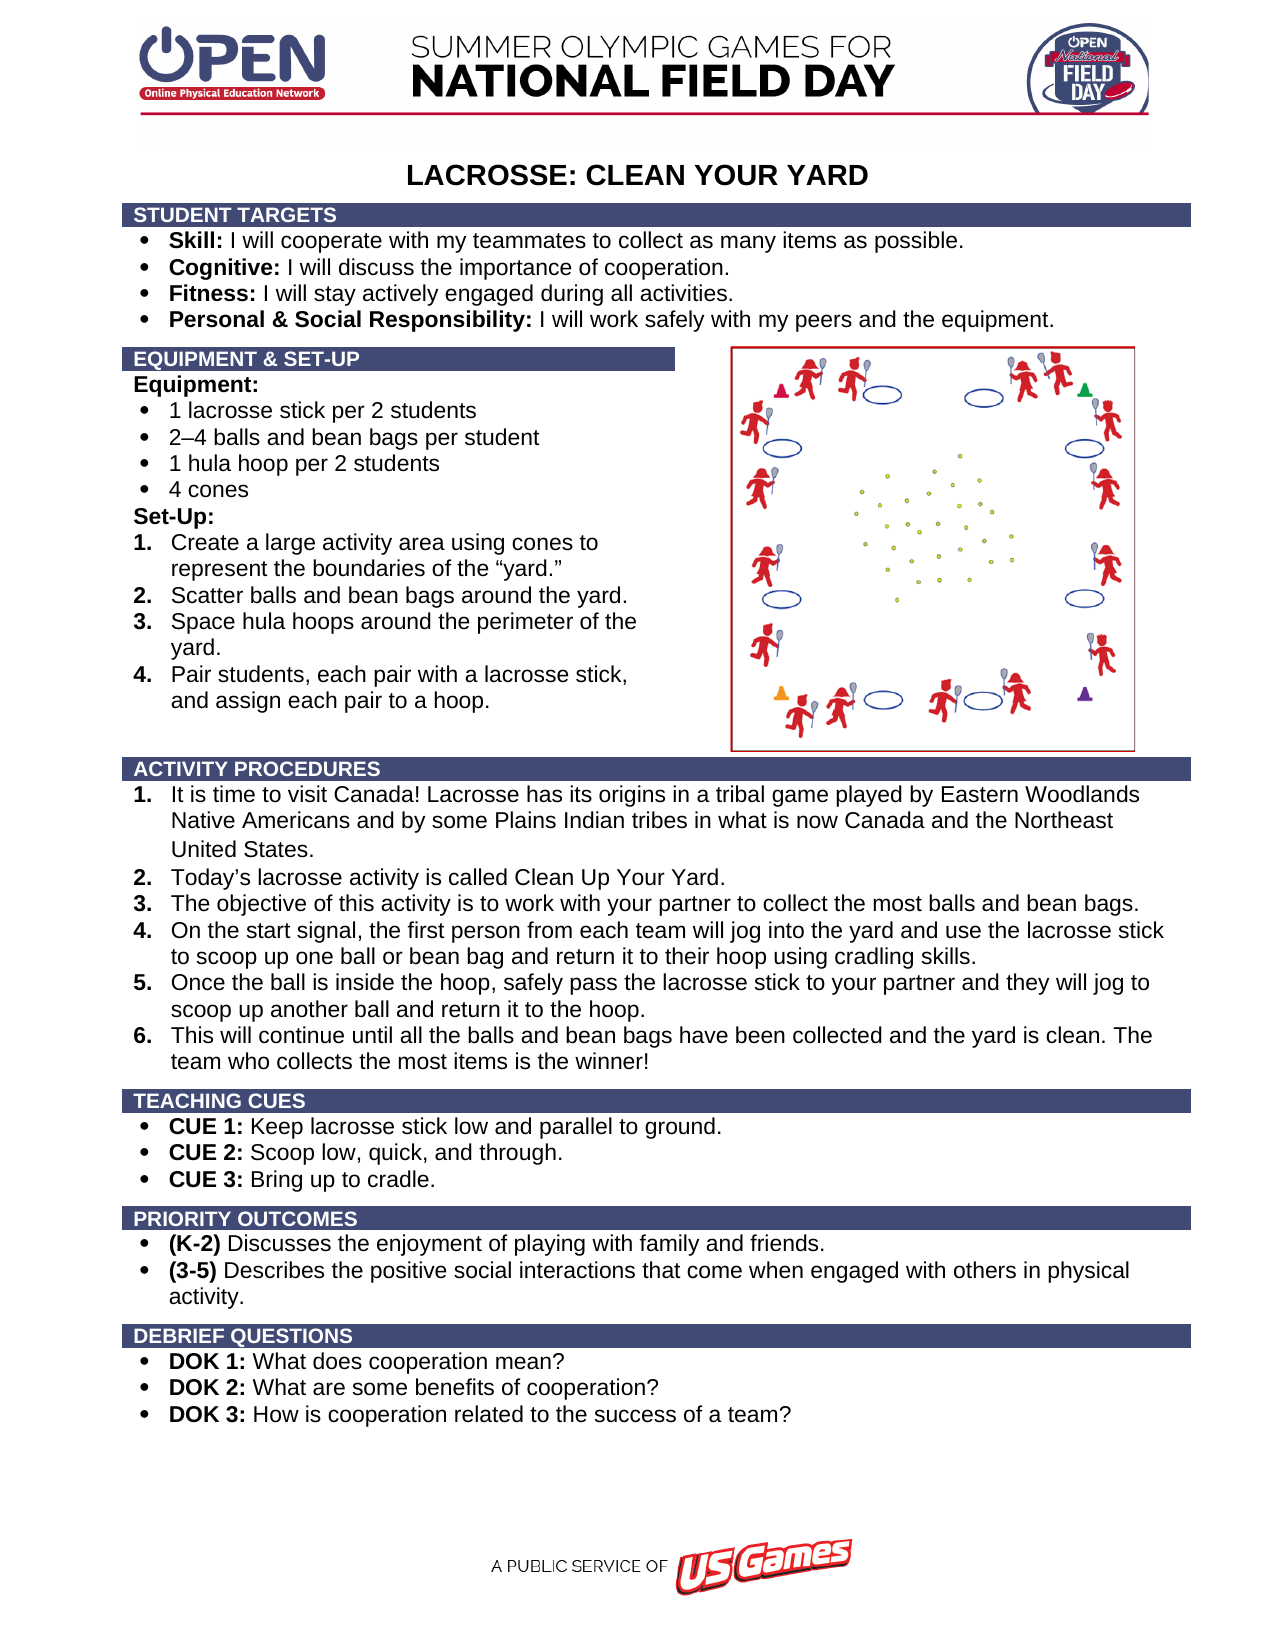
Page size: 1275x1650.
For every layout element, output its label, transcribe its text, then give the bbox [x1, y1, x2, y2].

picture [730, 346, 1136, 752]
table_cell DEBRIEF QUESTIONS [122, 1324, 1191, 1348]
table_cell It is time to visit Canada! Lacrosse has its origins in a tribal game played by Eastern Woodlands Native Americans and by some Plains Indian tribes in what is now Canada and the Northeast United States. Today’s lacrosse activity is called Clean Up Your Yard. The objective of this activity is to work with your partner to collect the most balls and bean bags. On the start signal, the first person from each team will jog into the yard and use the lacrosse stick to scoop up one ball or bean bag and return it to their hoop using cradling skills. Once the ball is inside the hoop, safely pass the lacrosse stick to your partner and they will jog to scoop up another ball and return it to the hoop. This will continue until all the balls and bean bags have been collected and the yard is clean. The team who collects the most items is the winner! [122, 781, 1191, 1089]
table_cell ACTIVITY PROCEDURES [122, 757, 1191, 781]
table_header STUDENT TARGETS [122, 203, 1191, 227]
text LACROSSE: CLEAN YOUR YARD [150, 149, 1125, 191]
table_cell (K-2) Discusses the enjoyment of playing with family and friends. (3-5) Describes the positive social interactions that come when engaged with others in physical activity. [122, 1230, 1191, 1324]
table_cell PRIORITY OUTCOMES [122, 1206, 1191, 1230]
table_cell EQUIPMENT & SET-UP [122, 347, 675, 371]
picture [136, 23, 1149, 149]
table_cell [675, 347, 1191, 757]
table_cell Skill: I will cooperate with my teammates to collect as many items as possible. Cognitive: I will discuss the importance of cooperation. Fitness: I will stay actively engaged during all activities. Personal & Social Responsibility: I will work safely with my peers and the equipment. [122, 227, 1191, 347]
table_cell DOK 1: What does cooperation mean? DOK 2: What are some benefits of cooperation? DOK 3: How is cooperation related to the success of a team? [122, 1348, 1191, 1427]
table_cell CUE 1: Keep lacrosse stick low and parallel to ground. CUE 2: Scoop low, quick, and through. CUE 3: Bring up to cradle. [122, 1113, 1191, 1206]
picture [153, 1527, 1189, 1606]
table_cell Equipment: 1 lacrosse stick per 2 students 2–4 balls and bean bags per student 1 hula hoop per 2 students 4 cones Set-Up: Create a large activity area using cones to represent the boundaries of the “yard.” Scatter balls and bean bags around the yard. Space hula hoops around the perimeter of the yard. Pair students, each pair with a lacrosse stick, and assign each pair to a hoop. [122, 371, 675, 757]
table_cell TEACHING CUES [122, 1089, 1191, 1113]
